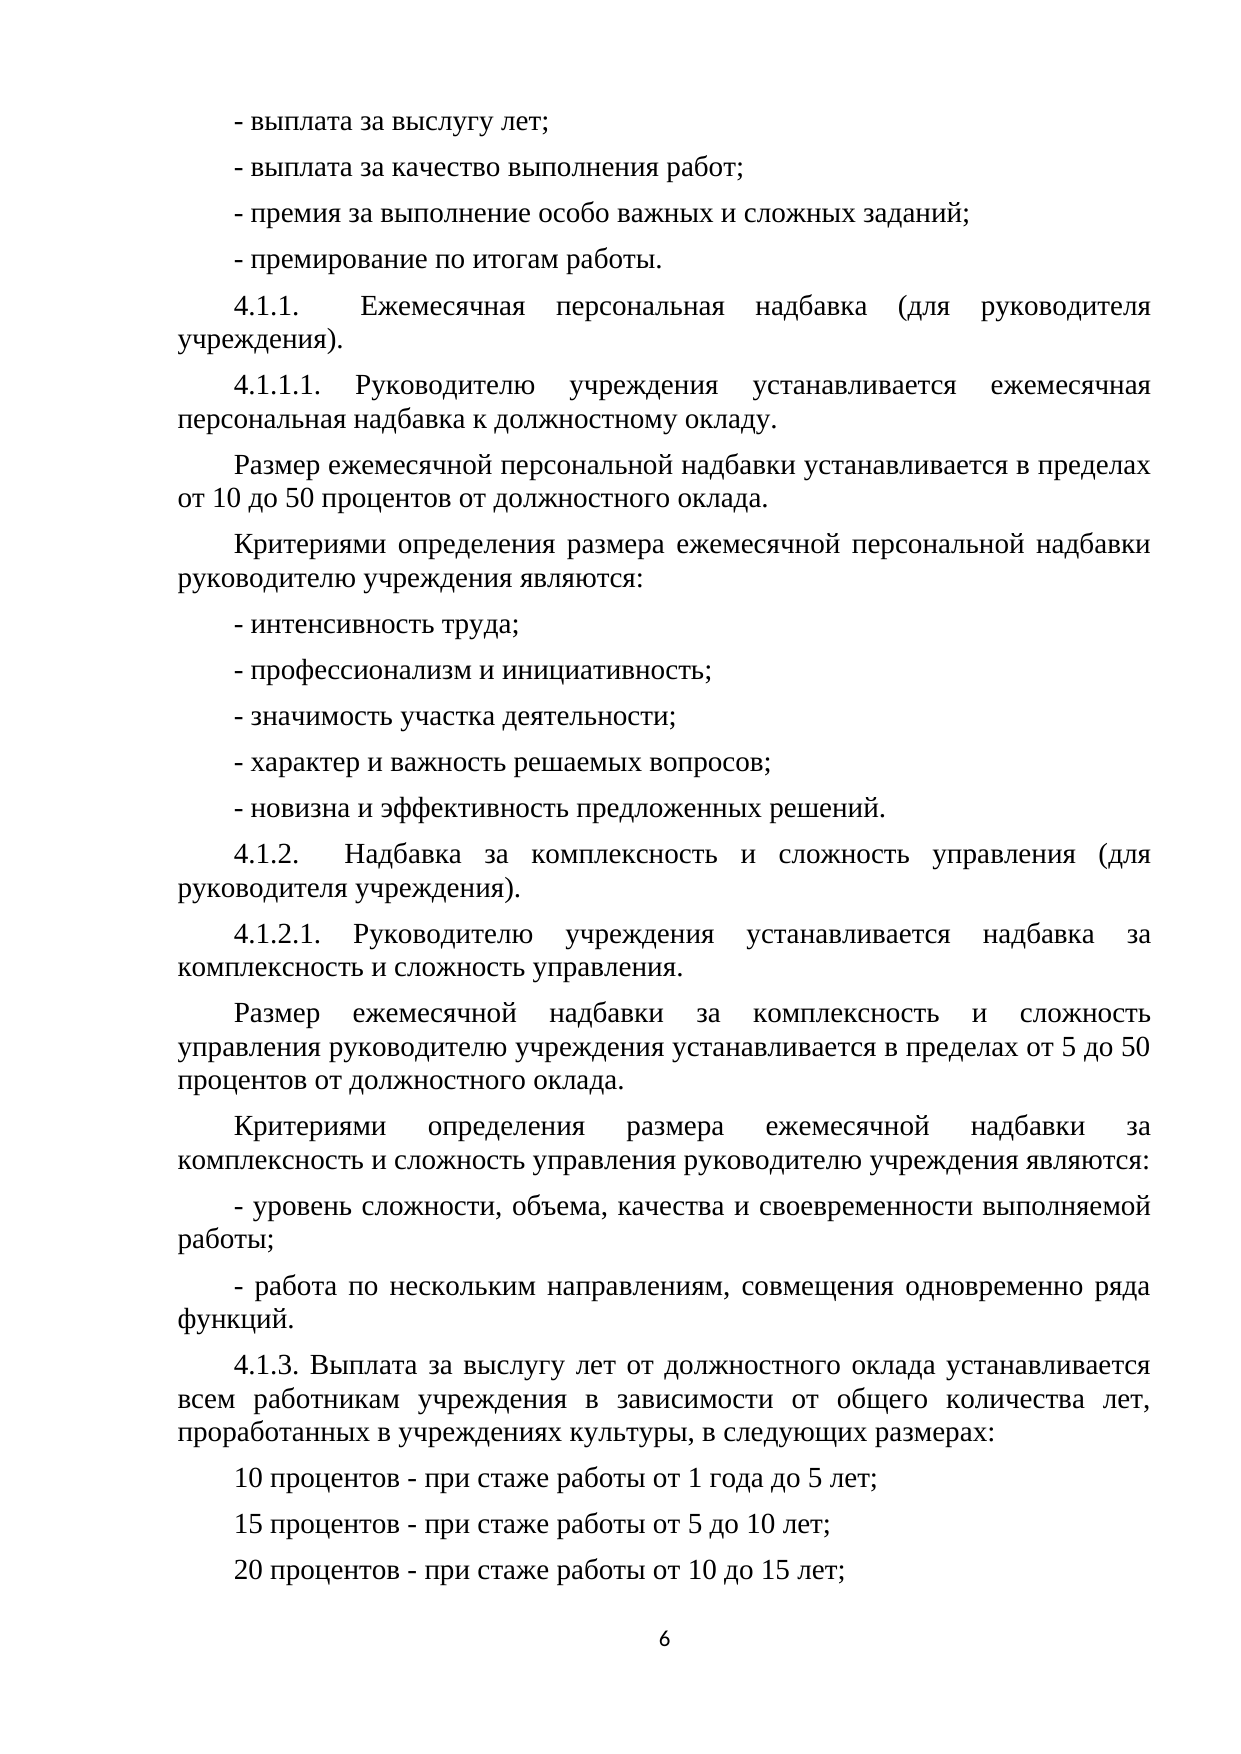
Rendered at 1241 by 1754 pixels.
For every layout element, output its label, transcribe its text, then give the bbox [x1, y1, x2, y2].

text - новизна и эффективность предложенных решений. [177, 790, 1152, 824]
text Критериями определения размера ежемесячной персональной надбавки руководителю учреждения являются: [177, 526, 1152, 593]
text 4.1.2.1. Руководителю учреждения устанавливается надбавка за комплексность и сложность управления. [177, 916, 1152, 983]
text - выплата за выслугу лет; [177, 103, 1152, 137]
text 4.1.1.1. Руководителю учреждения устанавливается ежемесячная персональная надбавка к должностному окладу. [177, 367, 1152, 434]
text 15 процентов - при стаже работы от 5 до 10 лет; [177, 1506, 1152, 1540]
text - выплата за качество выполнения работ; [177, 149, 1152, 183]
text 4.1.2. Надбавка за комплексность и сложность управления (для руководителя учреждения). [177, 836, 1152, 903]
text 10 процентов - при стаже работы от 1 года до 5 лет; [177, 1460, 1152, 1494]
text 4.1.1. Ежемесячная персональная надбавка (для руководителя учреждения). [177, 288, 1152, 355]
text 4.1.3. Выплата за выслугу лет от должностного оклада устанавливается всем работникам учреждения в зависимости от общего количества лет, проработанных в учреждениях культуры, в следующих размерах: [177, 1347, 1152, 1448]
text - премирование по итогам работы. [177, 242, 1152, 275]
text - интенсивность труда; [177, 606, 1152, 639]
text - характер и важность решаемых вопросов; [177, 744, 1152, 778]
text - уровень сложности, объема, качества и своевременности выполняемой работы; [177, 1188, 1152, 1255]
text 20 процентов - при стаже работы от 10 до 15 лет; [177, 1552, 1152, 1586]
text - значимость участка деятельности; [177, 698, 1152, 732]
text - работа по нескольким направлениям, совмещения одновременно ряда функций. [177, 1268, 1152, 1335]
text - премия за выполнение особо важных и сложных заданий; [177, 196, 1152, 229]
text Критериями определения размера ежемесячной надбавки за комплексность и сложность управления руководителю учреждения являются: [177, 1108, 1152, 1176]
text Размер ежемесячной надбавки за комплексность и сложность управления руководителю учреждения устанавливается в пределах от 5 до 50 процентов от должностного оклада. [177, 995, 1152, 1096]
text Размер ежемесячной персональной надбавки устанавливается в пределах от 10 до 50 процентов от должностного оклада. [177, 447, 1152, 514]
text - профессионализм и инициативность; [177, 652, 1152, 686]
